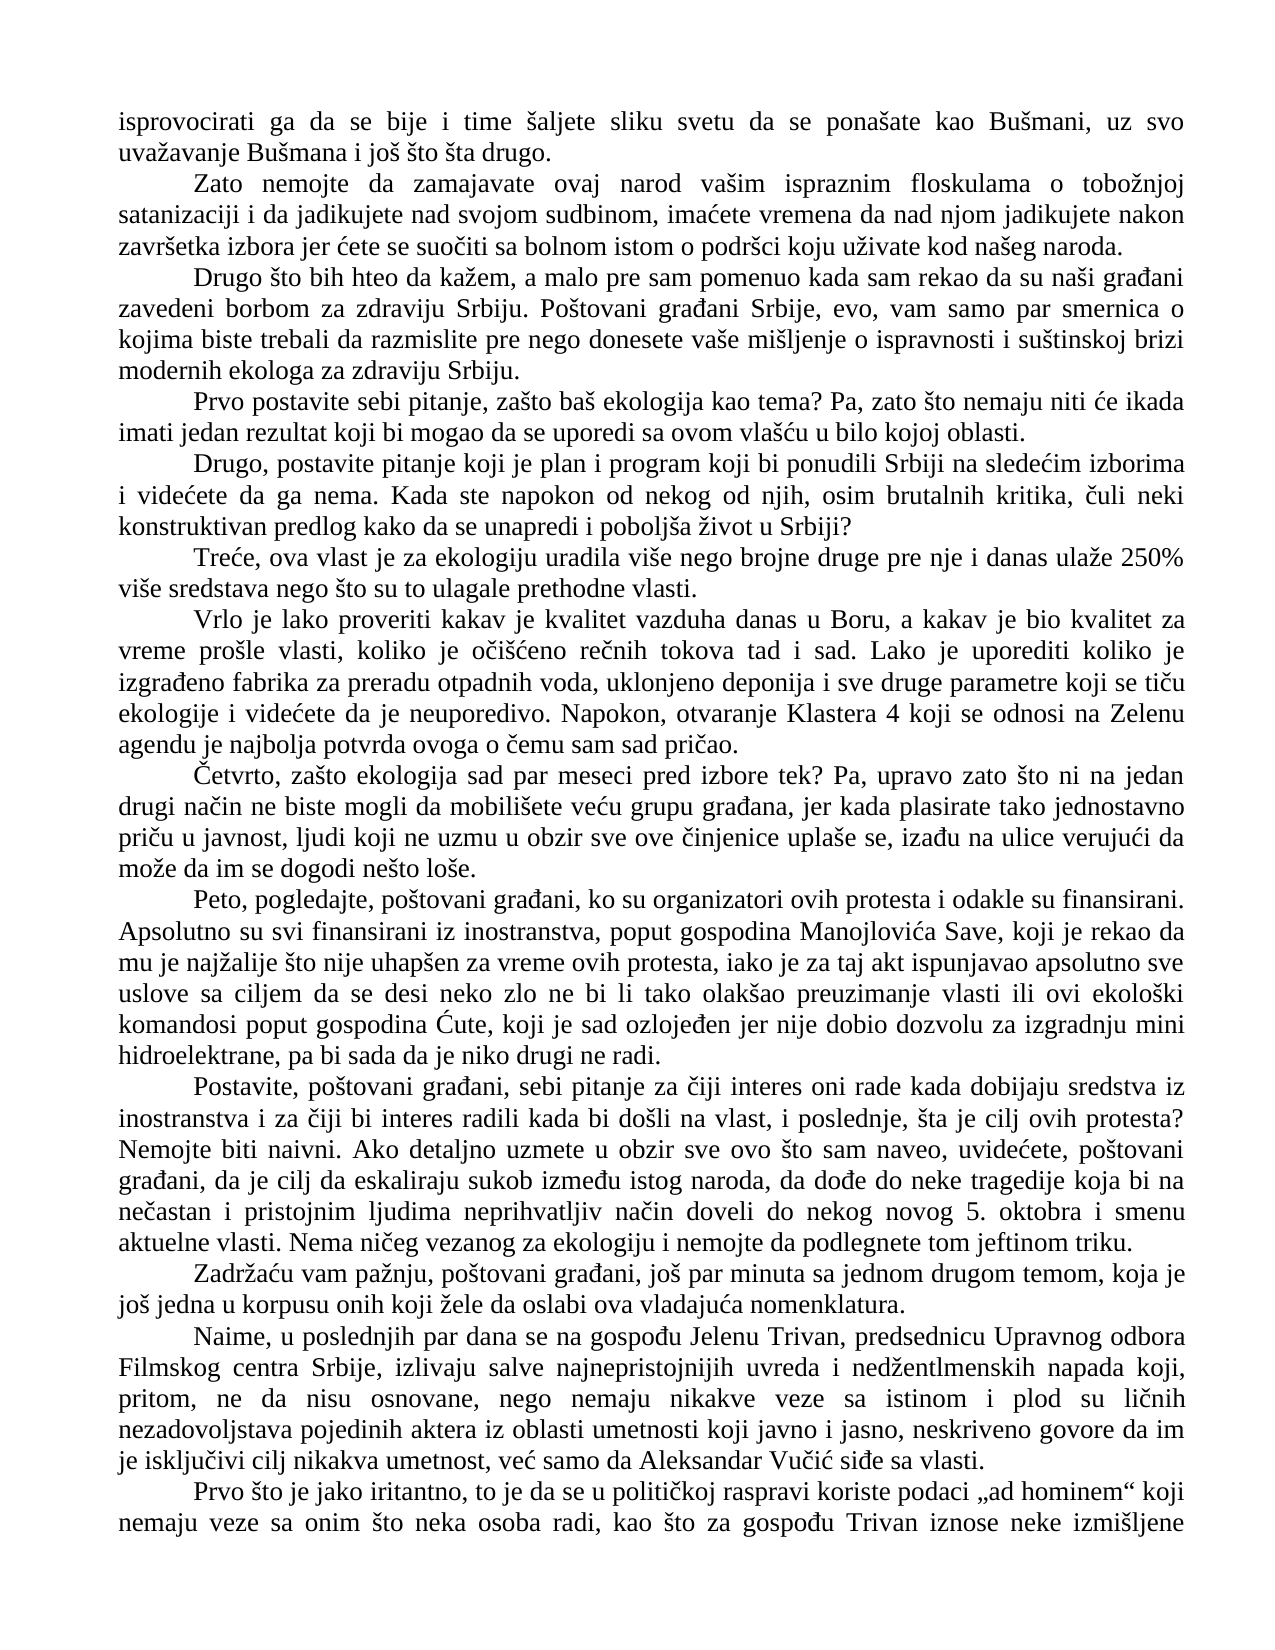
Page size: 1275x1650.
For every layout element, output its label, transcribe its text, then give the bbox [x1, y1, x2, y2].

text Prvo postavite sebi pitanje, zašto baš ekologija kao tema? Pa, zato što nemaju niti će ikada imati jedan rezultat koji bi mogao da se uporedi sa ovom vlašću u bilo kojoj oblasti. [118, 385, 1186, 448]
text Četvrto, zašto ekologija sad par meseci pred izbore tek? Pa, upravo zato što ni na jedan drugi način ne biste mogli da mobilišete veću grupu građana, jer kada plasirate tako jednostavno priču u javnost, ljudi koji ne uzmu u obzir sve ove činjenice uplaše se, izađu na ulice verujući da može da im se dogodi nešto loše. [118, 759, 1186, 884]
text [118, 105, 1186, 167]
text Zadržaću vam pažnju, poštovani građani, još par minuta sa jednom drugom temom, koja je još jedna u korpusu onih koji žele da oslabi ova vladajuća nomenklatura. [118, 1257, 1186, 1320]
text Drugo, postavite pitanje koji je plan i program koji bi ponudili Srbiji na sledećim izborima i videćete da ga nema. Kada ste napokon od nekog od njih, osim brutalnih kritika, čuli neki konstruktivan predlog kako da se unapredi i poboljša život u Srbiji? [118, 448, 1186, 541]
text Postavite, poštovani građani, sebi pitanje za čiji interes oni rade kada dobijaju sredstva iz inostranstva i za čiji bi interes radili kada bi došli na vlast, i poslednje, šta je cilj ovih protesta? Nemojte biti naivni. Ako detaljno uzmete u obzir sve ovo što sam naveo, uvidećete, poštovani građani, da je cilj da eskaliraju sukob između istog naroda, da dođe do neke tragedije koja bi na nečastan i pristojnim ljudima neprihvatljiv način doveli do nekog novog 5. oktobra i smenu aktuelne vlasti. Nema ničeg vezanog za ekologiju i nemojte da podlegnete tom jeftinom triku. [118, 1071, 1186, 1257]
text Zato nemojte da zamajavate ovaj narod vašim ispraznim floskulama o tobožnjoj satanizaciji i da jadikujete nad svojom sudbinom, imaćete vremena da nad njom jadikujete nakon završetka izbora jer ćete se suočiti sa bolnom istom o podršci koju uživate kod našeg naroda. [118, 167, 1186, 261]
text Treće, ova vlast je za ekologiju uradila više nego brojne druge pre nje i danas ulaže 250% više sredstava nego što su to ulagale prethodne vlasti. [118, 541, 1186, 603]
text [118, 1475, 1186, 1538]
text Peto, pogledajte, poštovani građani, ko su organizatori ovih protesta i odakle su finansirani. Apsolutno su svi finansirani iz inostranstva, poput gospodina Manojlovića Save, koji je rekao da mu je najžalije što nije uhapšen za vreme ovih protesta, iako je za taj akt ispunjavao apsolutno sve uslove sa ciljem da se desi neko zlo ne bi li tako olakšao preuzimanje vlasti ili ovi ekološki komandosi poput gospodina Ćute, koji je sad ozlojeđen jer nije dobio dozvolu za izgradnju mini hidroelektrane, pa bi sada da je niko drugi ne radi. [118, 884, 1186, 1071]
text Naime, u poslednjih par dana se na gospođu Jelenu Trivan, predsednicu Upravnog odbora Filmskog centra Srbije, izlivaju salve najnepristojnijih uvreda i nedžentlmenskih napada koji, pritom, ne da nisu osnovane, nego nemaju nikakve veze sa istinom i plod su ličnih nezadovoljstava pojedinih aktera iz oblasti umetnosti koji javno i jasno, neskriveno govore da im je isključivi cilj nikakva umetnost, već samo da Aleksandar Vučić siđe sa vlasti. [118, 1320, 1186, 1475]
text Vrlo je lako proveriti kakav je kvalitet vazduha danas u Boru, a kakav je bio kvalitet za vreme prošle vlasti, koliko je očišćeno rečnih tokova tad i sad. Lako je uporediti koliko je izgrađeno fabrika za preradu otpadnih voda, uklonjeno deponija i sve druge parametre koji se tiču ekologije i videćete da je neuporedivo. Napokon, otvaranje Klastera 4 koji se odnosi na Zelenu agendu je najbolja potvrda ovoga o čemu sam sad pričao. [118, 603, 1186, 759]
text Drugo što bih hteo da kažem, a malo pre sam pomenuo kada sam rekao da su naši građani zavedeni borbom za zdraviju Srbiju. Poštovani građani Srbije, evo, vam samo par smernica o kojima biste trebali da razmislite pre nego donesete vaše mišljenje o ispravnosti i suštinskoj brizi modernih ekologa za zdraviju Srbiju. [118, 261, 1186, 385]
